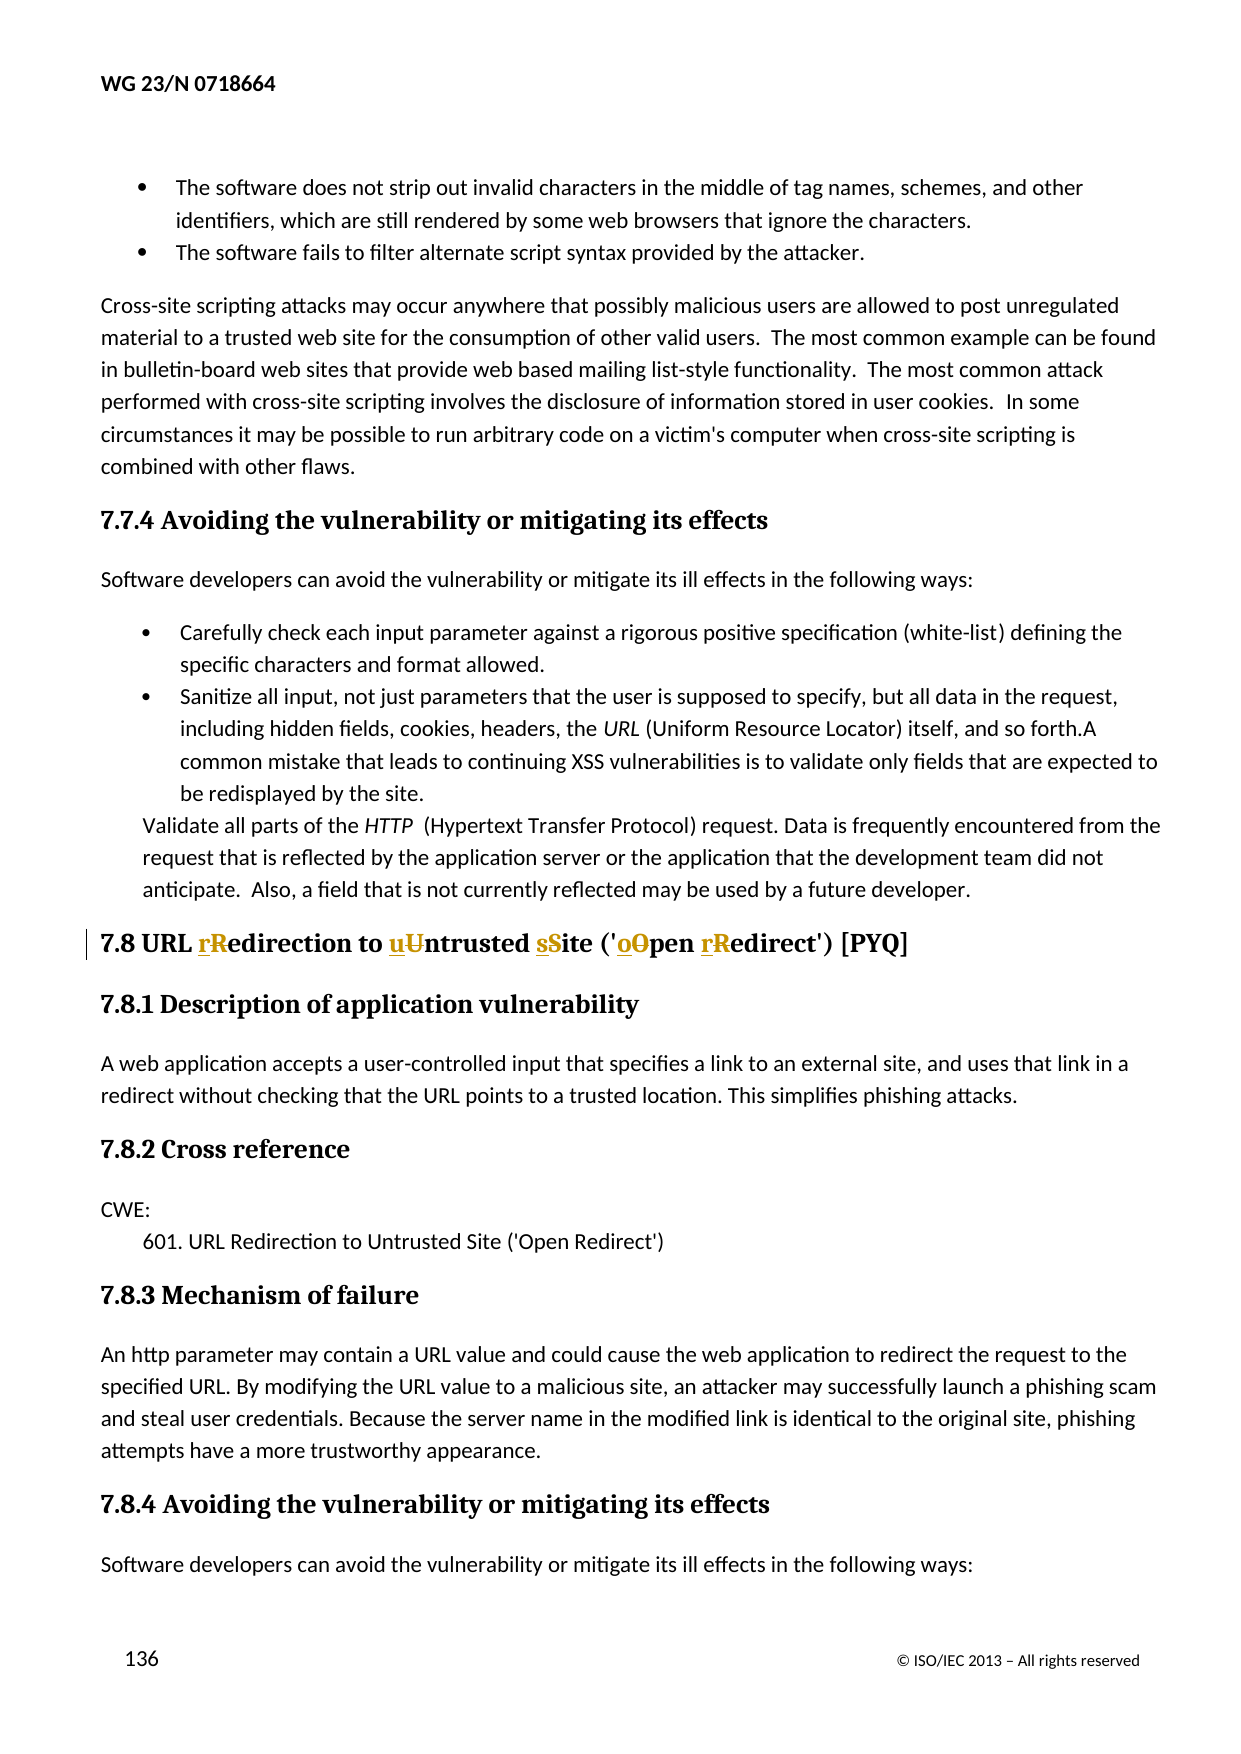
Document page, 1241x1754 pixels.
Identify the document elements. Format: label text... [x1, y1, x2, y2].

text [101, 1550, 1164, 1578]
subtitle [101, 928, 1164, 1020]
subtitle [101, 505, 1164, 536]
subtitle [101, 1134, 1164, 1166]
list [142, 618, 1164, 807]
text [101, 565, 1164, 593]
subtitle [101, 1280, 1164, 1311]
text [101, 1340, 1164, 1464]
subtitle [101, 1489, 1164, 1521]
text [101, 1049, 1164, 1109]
list The software does not strip out invalid characters in the middle of tag names, schemes, and other identifiers, which are still rendered by some web browsers that ignore the characters. [138, 173, 1164, 234]
list The software fails to filter alternate script syntax provided by the attacker. [138, 238, 1164, 266]
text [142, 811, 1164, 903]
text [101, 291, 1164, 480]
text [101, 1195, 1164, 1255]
